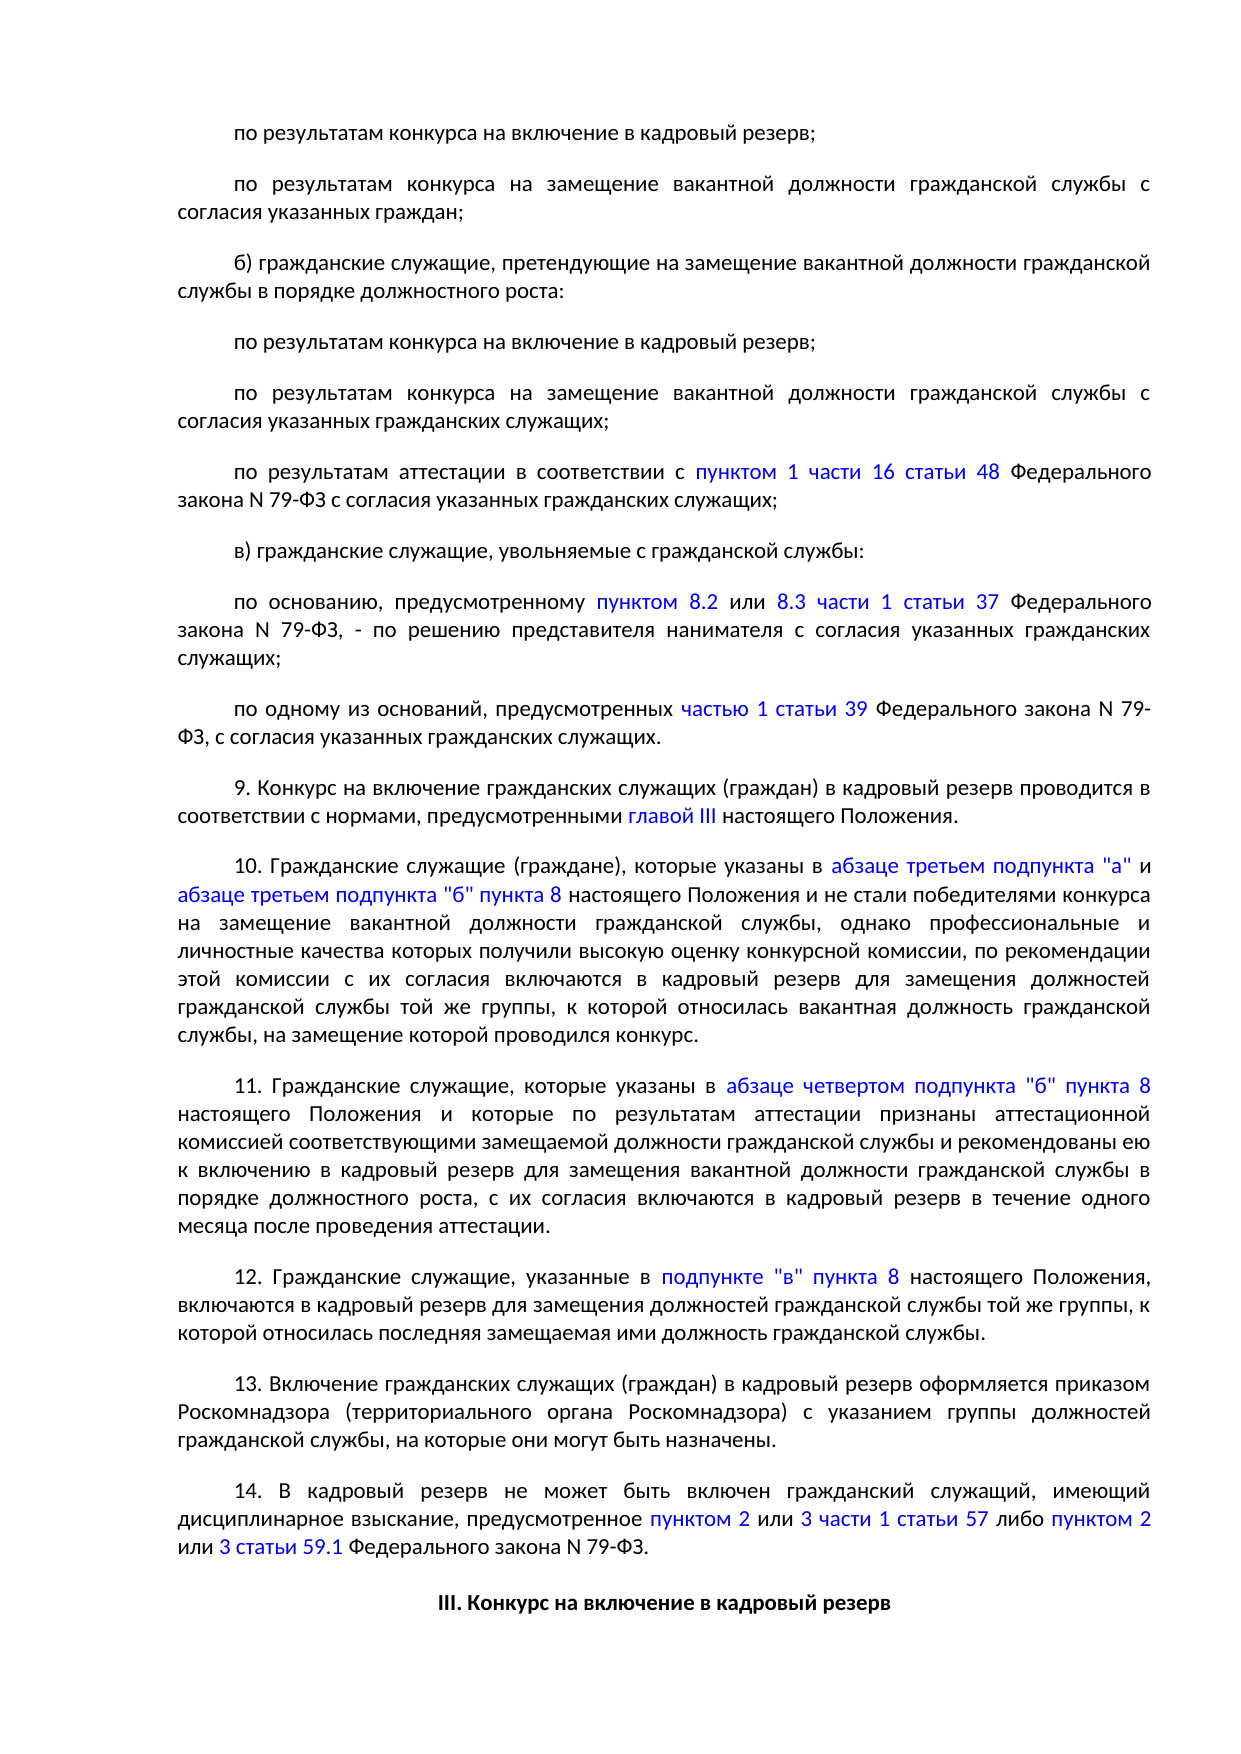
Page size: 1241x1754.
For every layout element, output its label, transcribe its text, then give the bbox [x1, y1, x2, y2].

text по одному из оснований, предусмотренных частью 1 статьи 39 Федерального закона N 79-ФЗ, с согласия указанных гражданских служащих. [177, 694, 1152, 750]
text в) гражданские служащие, увольняемые с гражданской службы: [177, 536, 1152, 564]
text по результатам аттестации в соответствии с пунктом 1 части 16 статьи 48 Федерального закона N 79-ФЗ с согласия указанных гражданских служащих; [177, 457, 1152, 513]
text 13. Включение гражданских служащих (граждан) в кадровый резерв оформляется приказом Роскомнадзора (территориального органа Роскомнадзора) с указанием группы должностей гражданской службы, на которые они могут быть назначены. [177, 1369, 1152, 1453]
text по результатам конкурса на замещение вакантной должности гражданской службы с согласия указанных гражданских служащих; [177, 378, 1152, 434]
title III. Конкурс на включение в кадровый резерв [177, 1588, 1152, 1616]
text б) гражданские служащие, претендующие на замещение вакантной должности гражданской службы в порядке должностного роста: [177, 248, 1152, 304]
text по результатам конкурса на включение в кадровый резерв; [177, 118, 1152, 146]
text 12. Гражданские служащие, указанные в подпункте "в" пункта 8 настоящего Положения, включаются в кадровый резерв для замещения должностей гражданской службы той же группы, к которой относилась последняя замещаемая ими должность гражданской службы. [177, 1262, 1152, 1346]
text по результатам конкурса на замещение вакантной должности гражданской службы с согласия указанных граждан; [177, 169, 1152, 225]
text 10. Гражданские служащие (граждане), которые указаны в абзаце третьем подпункта "а" и абзаце третьем подпункта "б" пункта 8 настоящего Положения и не стали победителями конкурса на замещение вакантной должности гражданской службы, однако профессиональные и личностные качества которых получили высокую оценку конкурсной комиссии, по рекомендации этой комиссии с их согласия включаются в кадровый резерв для замещения должностей гражданской службы той же группы, к которой относилась вакантная должность гражданской службы, на замещение которой проводился конкурс. [177, 852, 1152, 1048]
text 11. Гражданские служащие, которые указаны в абзаце четвертом подпункта "б" пункта 8 настоящего Положения и которые по результатам аттестации признаны аттестационной комиссией соответствующими замещаемой должности гражданской службы и рекомендованы ею к включению в кадровый резерв для замещения вакантной должности гражданской службы в порядке должностного роста, с их согласия включаются в кадровый резерв в течение одного месяца после проведения аттестации. [177, 1071, 1152, 1239]
text по основанию, предусмотренному пунктом 8.2 или 8.3 части 1 статьи 37 Федерального закона N 79-ФЗ, - по решению представителя нанимателя с согласия указанных гражданских служащих; [177, 587, 1152, 671]
text 14. В кадровый резерв не может быть включен гражданский служащий, имеющий дисциплинарное взыскание, предусмотренное пунктом 2 или 3 части 1 статьи 57 либо пунктом 2 или 3 статьи 59.1 Федерального закона N 79-ФЗ. [177, 1476, 1152, 1560]
text по результатам конкурса на включение в кадровый резерв; [177, 327, 1152, 355]
text 9. Конкурс на включение гражданских служащих (граждан) в кадровый резерв проводится в соответствии с нормами, предусмотренными главой III настоящего Положения. [177, 773, 1152, 829]
